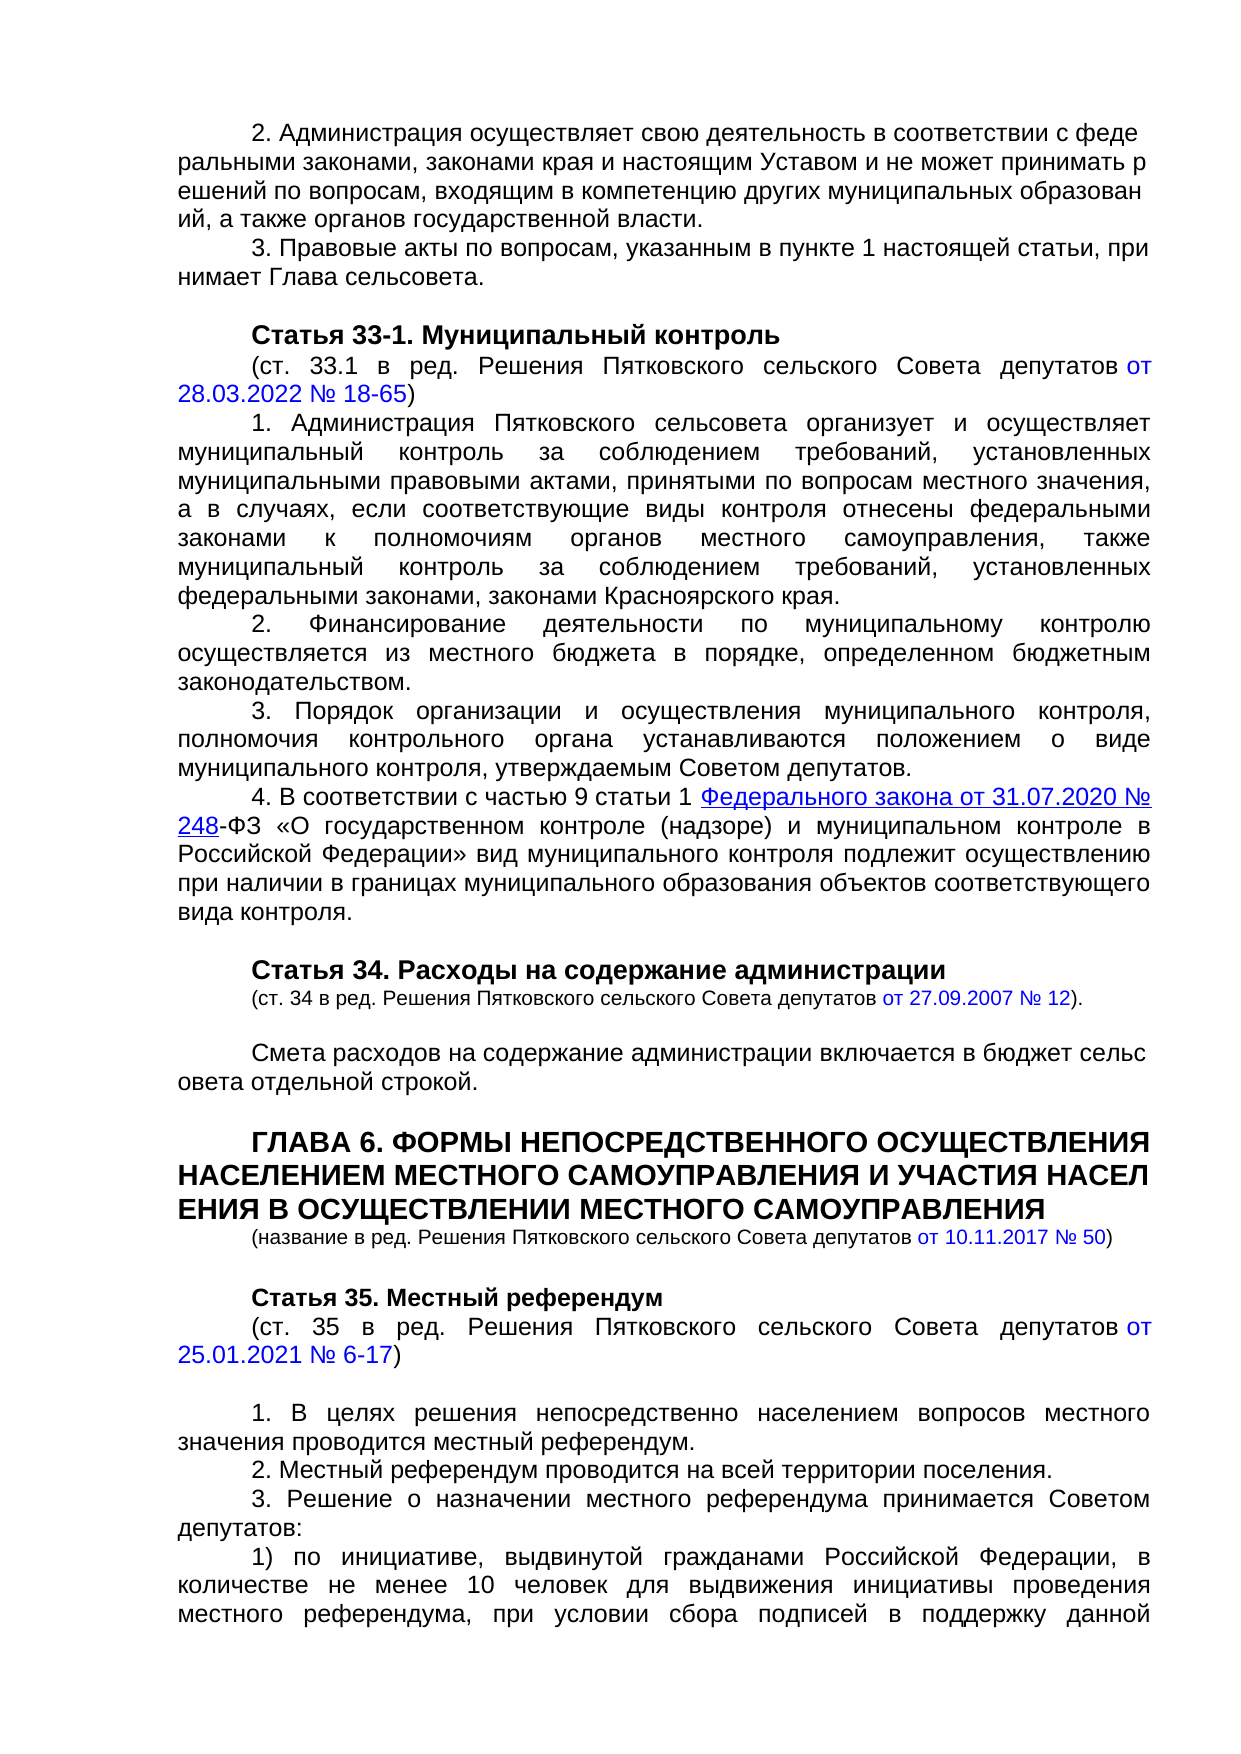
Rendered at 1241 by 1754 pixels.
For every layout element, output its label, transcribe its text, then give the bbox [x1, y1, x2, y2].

text ГЛАВА 6. ФОРМЫ НЕПОСРЕДСТВЕННОГО ОСУЩЕСТВЛЕНИЯ НАСЕЛЕНИЕМ МЕСТНОГО САМОУПРАВЛЕНИЯ И УЧАСТИЯ НАСЕЛЕНИЯ В ОСУЩЕСТВЛЕНИИ МЕСТНОГО САМОУПРАВЛЕНИЯ [177, 1124, 1152, 1225]
text 1. В целях решения непосредственно населением вопросов местного значения проводится местный референдум. [177, 1398, 1152, 1455]
text 2. Местный референдум проводится на всей территории поселения. [177, 1455, 1152, 1484]
text 3. Правовые акты по вопросам, указанным в пункте 1 настоящей статьи, принимает Глава сельсовета. [177, 233, 1152, 291]
text (ст. 33.1 в ред. Решения Пятковского сельского Совета депутатов от 28.03.2022 № 18-65) [177, 351, 1152, 408]
text 2. Администрация осуществляет свою деятельность в соответствии с федеральными законами, законами края и настоящим Уставом и не может принимать решений по вопросам, входящим в компетенцию других муниципальных образований, а также органов государственной власти. [177, 118, 1152, 233]
text 3. Решение о назначении местного референдума принимается Советом депутатов: [177, 1484, 1152, 1541]
text Статья 34. Расходы на содержание администрации [177, 954, 1152, 986]
text Смета расходов на содержание администрации включается в бюджет сельсовета отдельной строкой. [177, 1038, 1152, 1096]
text 1. Администрация Пятковского сельсовета организует и осуществляет муниципальный контроль за соблюдением требований, установленных муниципальными правовыми актами, принятыми по вопросам местного значения, а в случаях, если соответствующие виды контроля отнесены федеральными законами к полномочиям органов местного самоуправления, также муниципальный контроль за соблюдением требований, установленных федеральными законами, законами Красноярского края. [177, 408, 1152, 609]
text 4. В соответствии с частью 9 статьи 1 Федерального закона от 31.07.2020 № 248-ФЗ «О государственном контроле (надзоре) и муниципальном контроле в Российской Федерации» вид муниципального контроля подлежит осуществлению при наличии в границах муниципального образования объектов соответствующего вида контроля. [177, 782, 1152, 926]
text 2. Финансирование деятельности по муниципальному контролю осуществляется из местного бюджета в порядке, определенном бюджетным законодательством. [177, 609, 1152, 696]
text (название в ред. Решения Пятковского сельского Совета депутатов от 10.11.2017 № 50) [177, 1225, 1152, 1249]
text Статья 33-1. Муниципальный контроль [177, 319, 1152, 351]
text (ст. 34 в ред. Решения Пятковского сельского Совета депутатов от 27.09.2007 № 12). [177, 986, 1152, 1009]
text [177, 1541, 1152, 1628]
text 3. Порядок организации и осуществления муниципального контроля, полномочия контрольного органа устанавливаются положением о виде муниципального контроля, утверждаемым Советом депутатов. [177, 696, 1152, 782]
text (ст. 35 в ред. Решения Пятковского сельского Совета депутатов от 25.01.2021 № 6-17) [177, 1311, 1152, 1369]
text Статья 35. Местный референдум [177, 1283, 1152, 1311]
